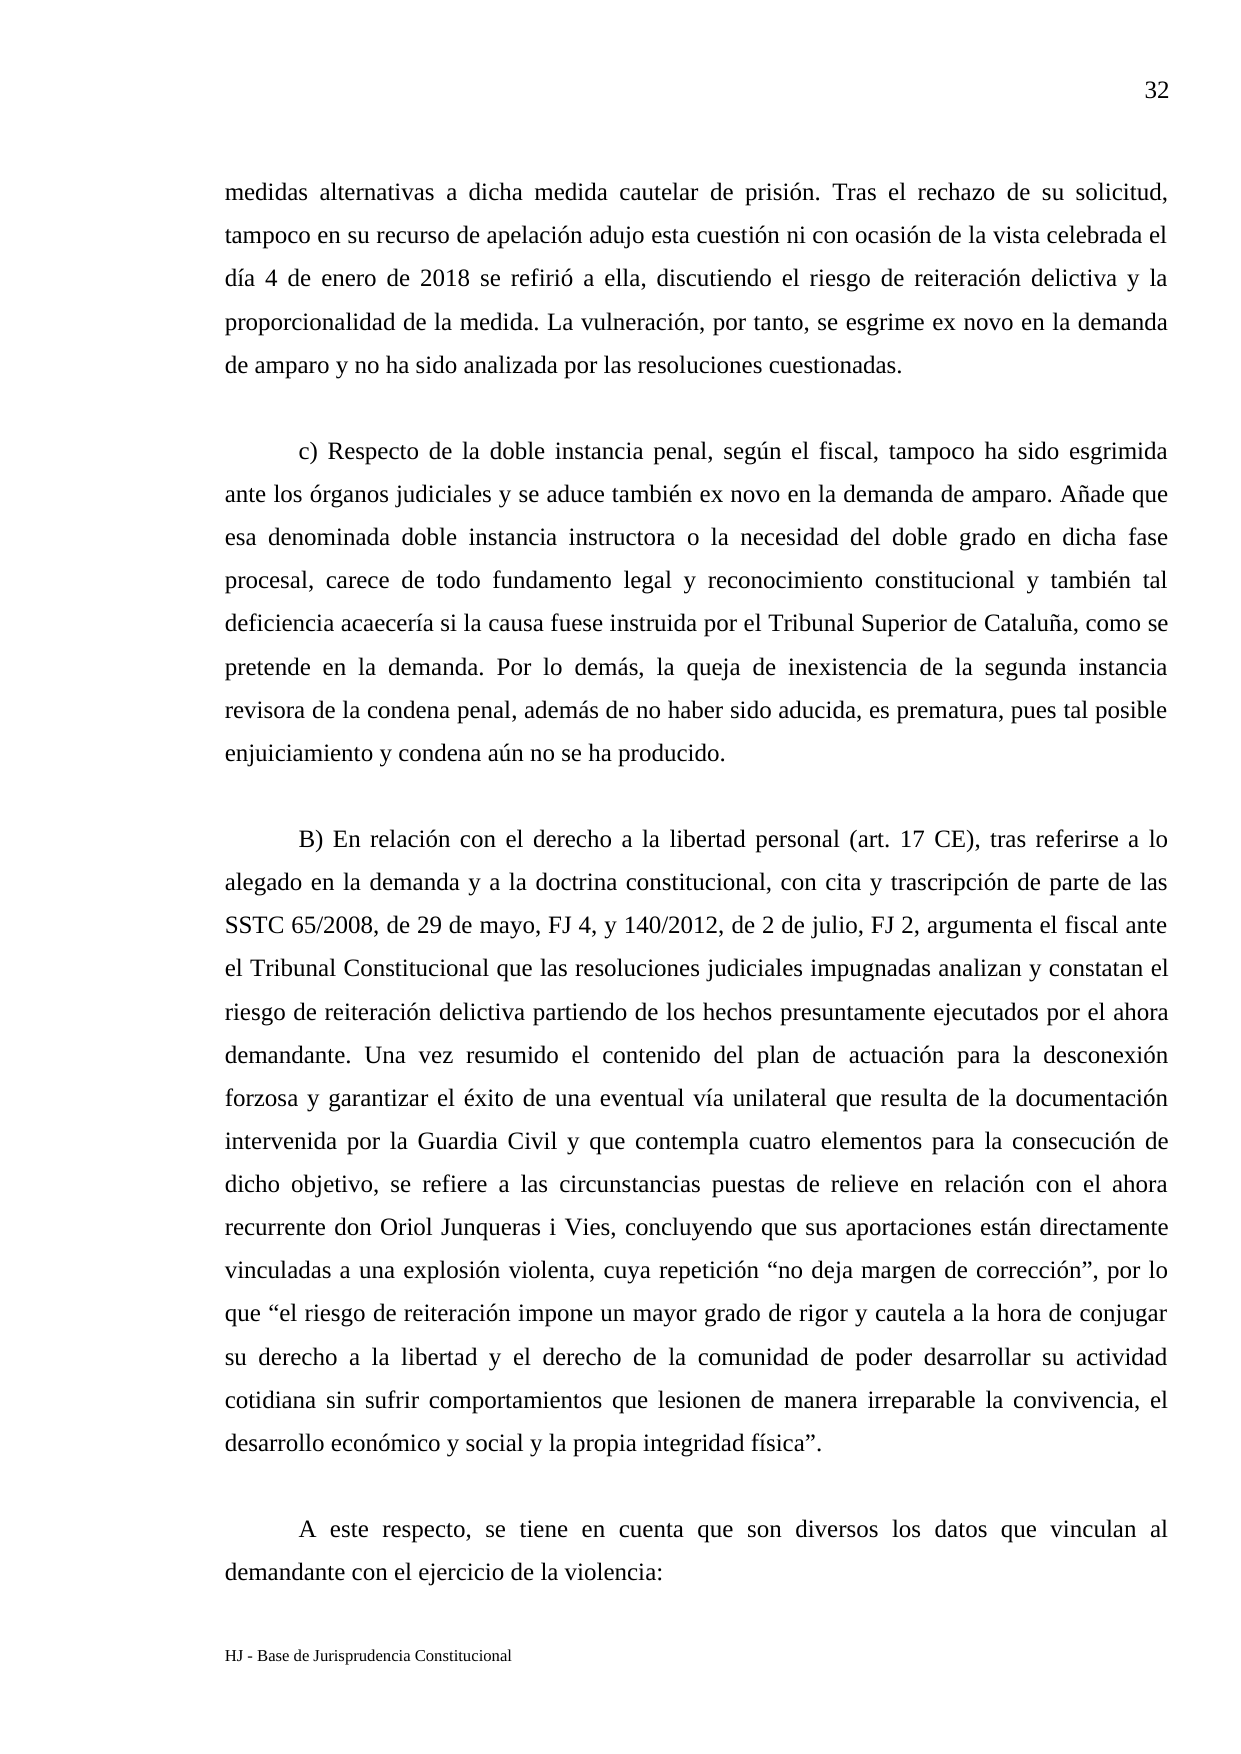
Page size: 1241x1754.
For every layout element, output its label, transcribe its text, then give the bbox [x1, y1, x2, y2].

text c) Respecto de la doble instancia penal, según el fiscal, tampoco ha sido esgrimida ante los órganos judiciales y se aduce también ex novo en la demanda de amparo. Añade que esa denominada doble instancia instructora o la necesidad del doble grado en dicha fase procesal, carece de todo fundamento legal y reconocimiento constitucional y también tal deficiencia acaecería si la causa fuese instruida por el Tribunal Superior de Cataluña, como se pretende en la demanda. Por lo demás, la queja de inexistencia de la segunda instancia revisora de la condena penal, además de no haber sido aducida, es prematura, pues tal posible enjuiciamiento y condena aún no se ha producido. [224, 436, 1169, 767]
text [224, 177, 1169, 378]
text B) En relación con el derecho a la libertad personal (art. 17 CE), tras referirse a lo alegado en la demanda y a la doctrina constitucional, con cita y trascripción de parte de las SSTC 65/2008, de 29 de mayo, FJ 4, y 140/2012, de 2 de julio, FJ 2, argumenta el fiscal ante el Tribunal Constitucional que las resoluciones judiciales impugnadas analizan y constatan el riesgo de reiteración delictiva partiendo de los hechos presuntamente ejecutados por el ahora demandante. Una vez resumido el contenido del plan de actuación para la desconexión forzosa y garantizar el éxito de una eventual vía unilateral que resulta de la documentación intervenida por la Guardia Civil y que contempla cuatro elementos para la consecución de dicho objetivo, se refiere a las circunstancias puestas de relieve en relación con el ahora recurrente don Oriol Junqueras i Vies, concluyendo que sus aportaciones están directamente vinculadas a una explosión violenta, cuya repetición “no deja margen de corrección”, por lo que “el riesgo de reiteración impone un mayor grado de rigor y cautela a la hora de conjugar su derecho a la libertad y el derecho de la comunidad de poder desarrollar su actividad cotidiana sin sufrir comportamientos que lesionen de manera irreparable la convivencia, el desarrollo económico y social y la propia integridad física”. [224, 824, 1169, 1457]
text A este respecto, se tiene en cuenta que son diversos los datos que vinculan al demandante con el ejercicio de la violencia: [224, 1514, 1169, 1586]
